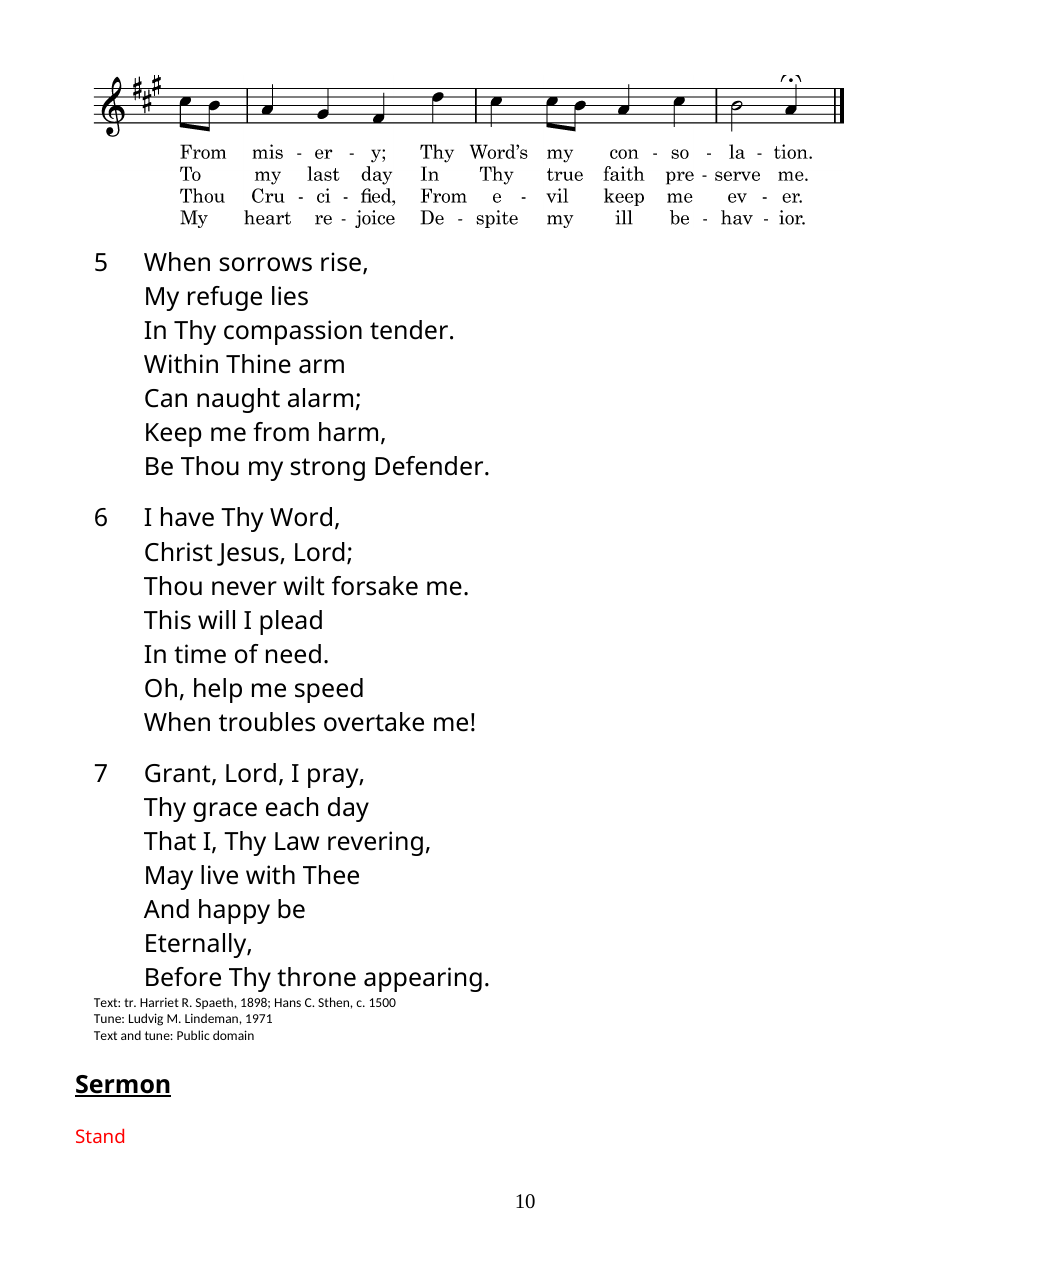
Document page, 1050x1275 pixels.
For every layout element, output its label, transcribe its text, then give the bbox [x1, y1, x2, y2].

text 5 When sorrows rise, My refuge lies In Thy compassion tender. Within Thine arm Can naught alarm; Keep me from harm, Be Thou my strong Defender. [94, 244, 975, 483]
text 7 Grant, Lord, I pray, Thy grace each day That I, Thy Law revering, May live with Thee And happy be Eternally, Before Thy throne appearing. [94, 756, 975, 994]
text 6 I have Thy Word, Christ Jesus, Lord; Thou never wilt forsake me. This will I plead In time of need. Oh, help me speed When troubles overtake me! [94, 500, 975, 738]
text Text: tr. Harriet R. Spaeth, 1898; Hans C. Sthen, c. 1500 Tune: Ludvig M. Lindeman, 1971 Text and tune: Public domain [94, 994, 975, 1044]
text Stand [75, 1123, 975, 1149]
picture [93, 75, 844, 228]
text Sermon [75, 1066, 975, 1101]
